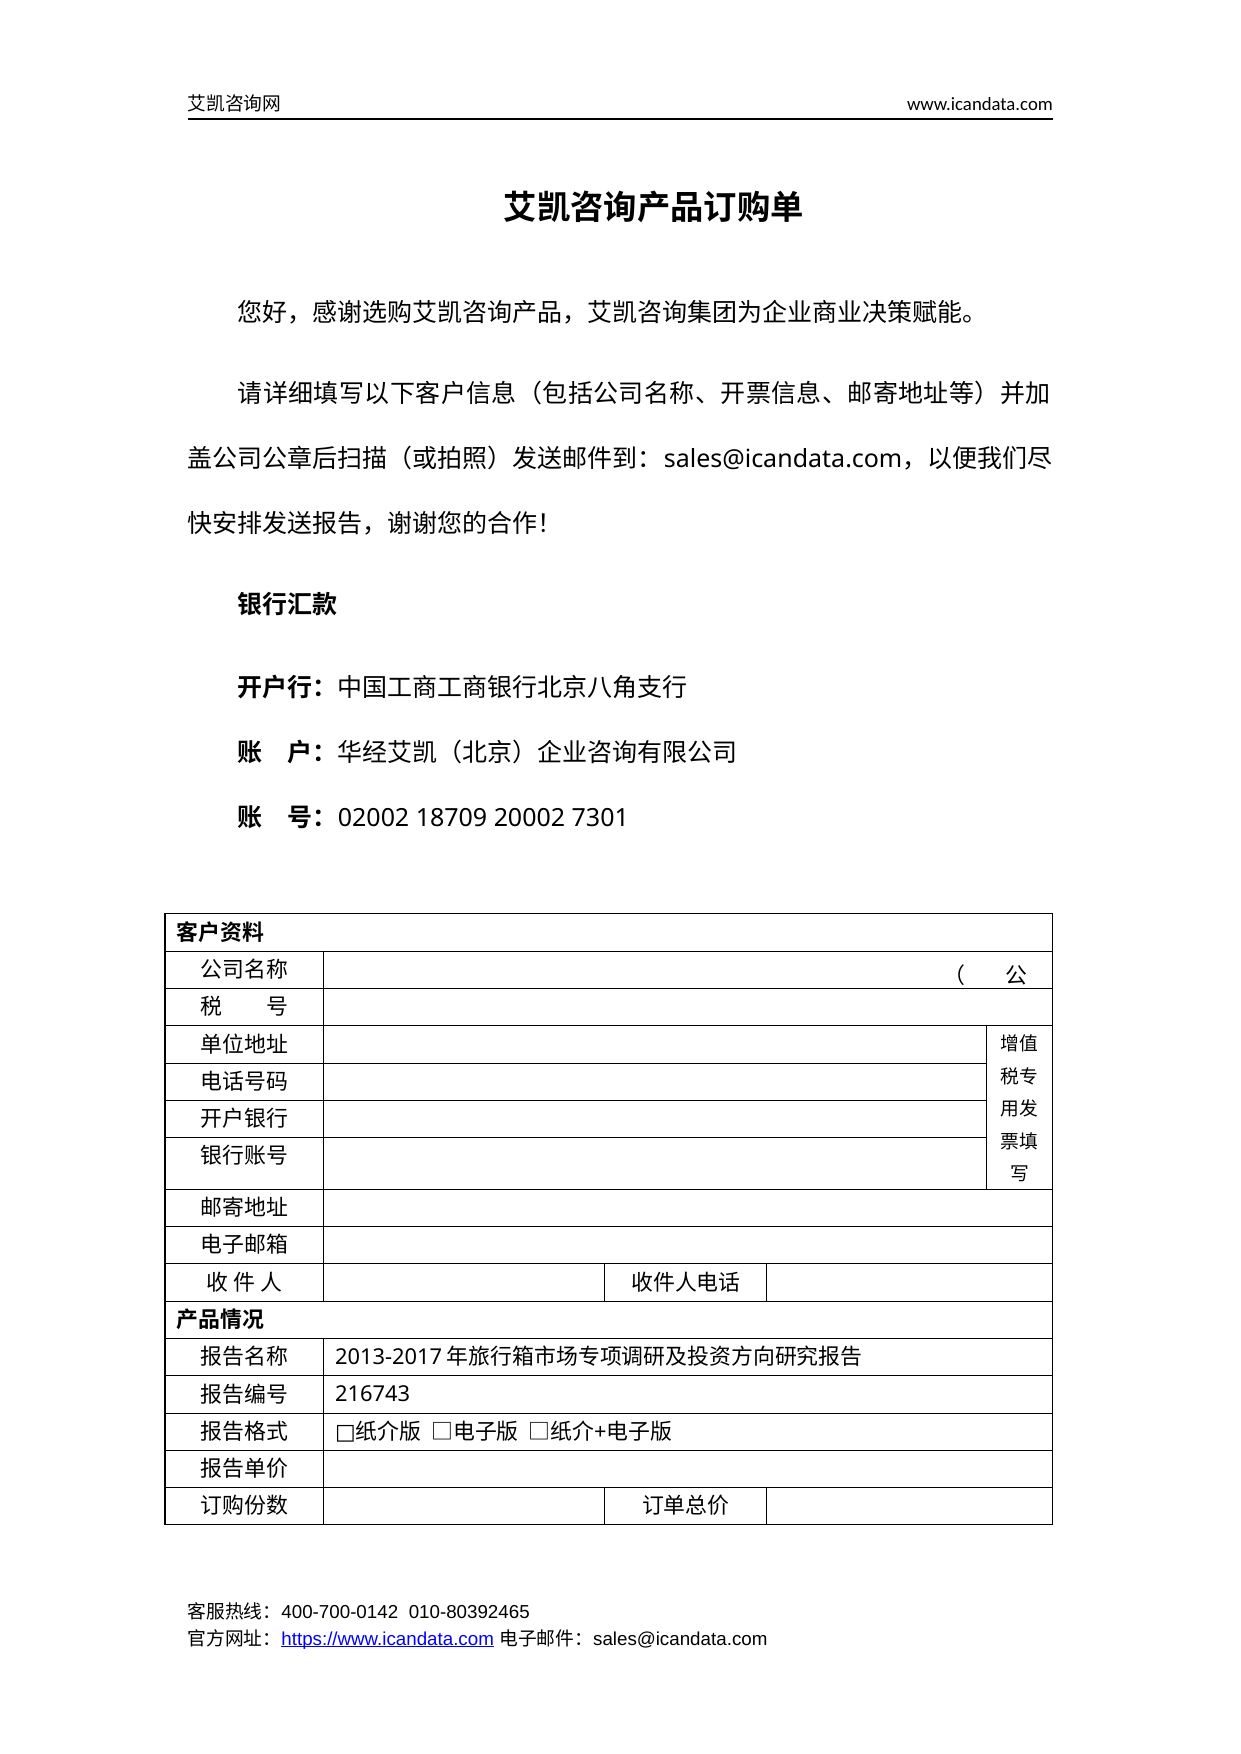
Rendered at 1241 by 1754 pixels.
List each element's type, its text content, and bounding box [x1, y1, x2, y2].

text 账 户：华经艾凯（北京）企业咨询有限公司 [187, 718, 1053, 783]
table_cell 税 号 [166, 989, 323, 1025]
text 账 号：02002 18709 20002 7301 [187, 783, 1053, 848]
table_cell 电子邮箱 [166, 1227, 323, 1263]
table_header 客户资料 [166, 914, 1052, 951]
table_cell 开户银行 [166, 1101, 323, 1137]
table_cell [324, 1488, 604, 1524]
table_cell [324, 1138, 986, 1189]
table_cell [324, 952, 1052, 988]
table_cell 报告单价 [166, 1451, 323, 1487]
table_cell 216743 [324, 1376, 1052, 1412]
table_cell 电话号码 [166, 1064, 323, 1100]
table_cell 单位地址 [166, 1026, 323, 1062]
table_cell [767, 1264, 1052, 1301]
table_cell [324, 1064, 986, 1100]
table_cell 报告格式 [166, 1414, 323, 1450]
table_cell [324, 1227, 1052, 1263]
table_cell [767, 1488, 1052, 1524]
table_cell 公司名称 [166, 952, 323, 988]
text 您好，感谢选购艾凯咨询产品，艾凯咨询集团为企业商业决策赋能。 [187, 278, 1053, 343]
table_cell 收 件 人 [166, 1264, 323, 1301]
table_cell [324, 1190, 1052, 1226]
table_cell [324, 1101, 986, 1137]
table_cell 收件人电话 [605, 1264, 766, 1301]
table_cell 产品情况 [166, 1302, 1052, 1338]
text 开户行：中国工商工商银行北京八角支行 [187, 653, 1053, 718]
table_cell [324, 989, 1052, 1025]
text 请详细填写以下客户信息（包括公司名称、开票信息、邮寄地址等）并加盖公司公章后扫描（或拍照）发送邮件到：sales@icandata.com，以便我们尽快安排发送报告，谢谢您的合作！ [187, 359, 1053, 554]
table_cell 订购份数 [166, 1488, 323, 1524]
table_cell [324, 1264, 604, 1301]
table_cell □纸介版 □电子版 □纸介+电子版 [324, 1414, 1052, 1450]
text 银行汇款 [187, 570, 1053, 635]
table_cell 银行账号 [166, 1138, 323, 1189]
table_cell [324, 1026, 986, 1062]
table_cell 增值税专用发票填写 [987, 1026, 1052, 1189]
table_cell 2013-2017年旅行箱市场专项调研及投资方向研究报告 [324, 1339, 1052, 1375]
table_cell 邮寄地址 [166, 1190, 323, 1226]
table_cell 报告名称 [166, 1339, 323, 1375]
table_cell 订单总价 [605, 1488, 766, 1524]
table_cell [324, 1451, 1052, 1487]
table_cell 报告编号 [166, 1376, 323, 1412]
text 艾凯咨询产品订购单 [187, 172, 1053, 237]
